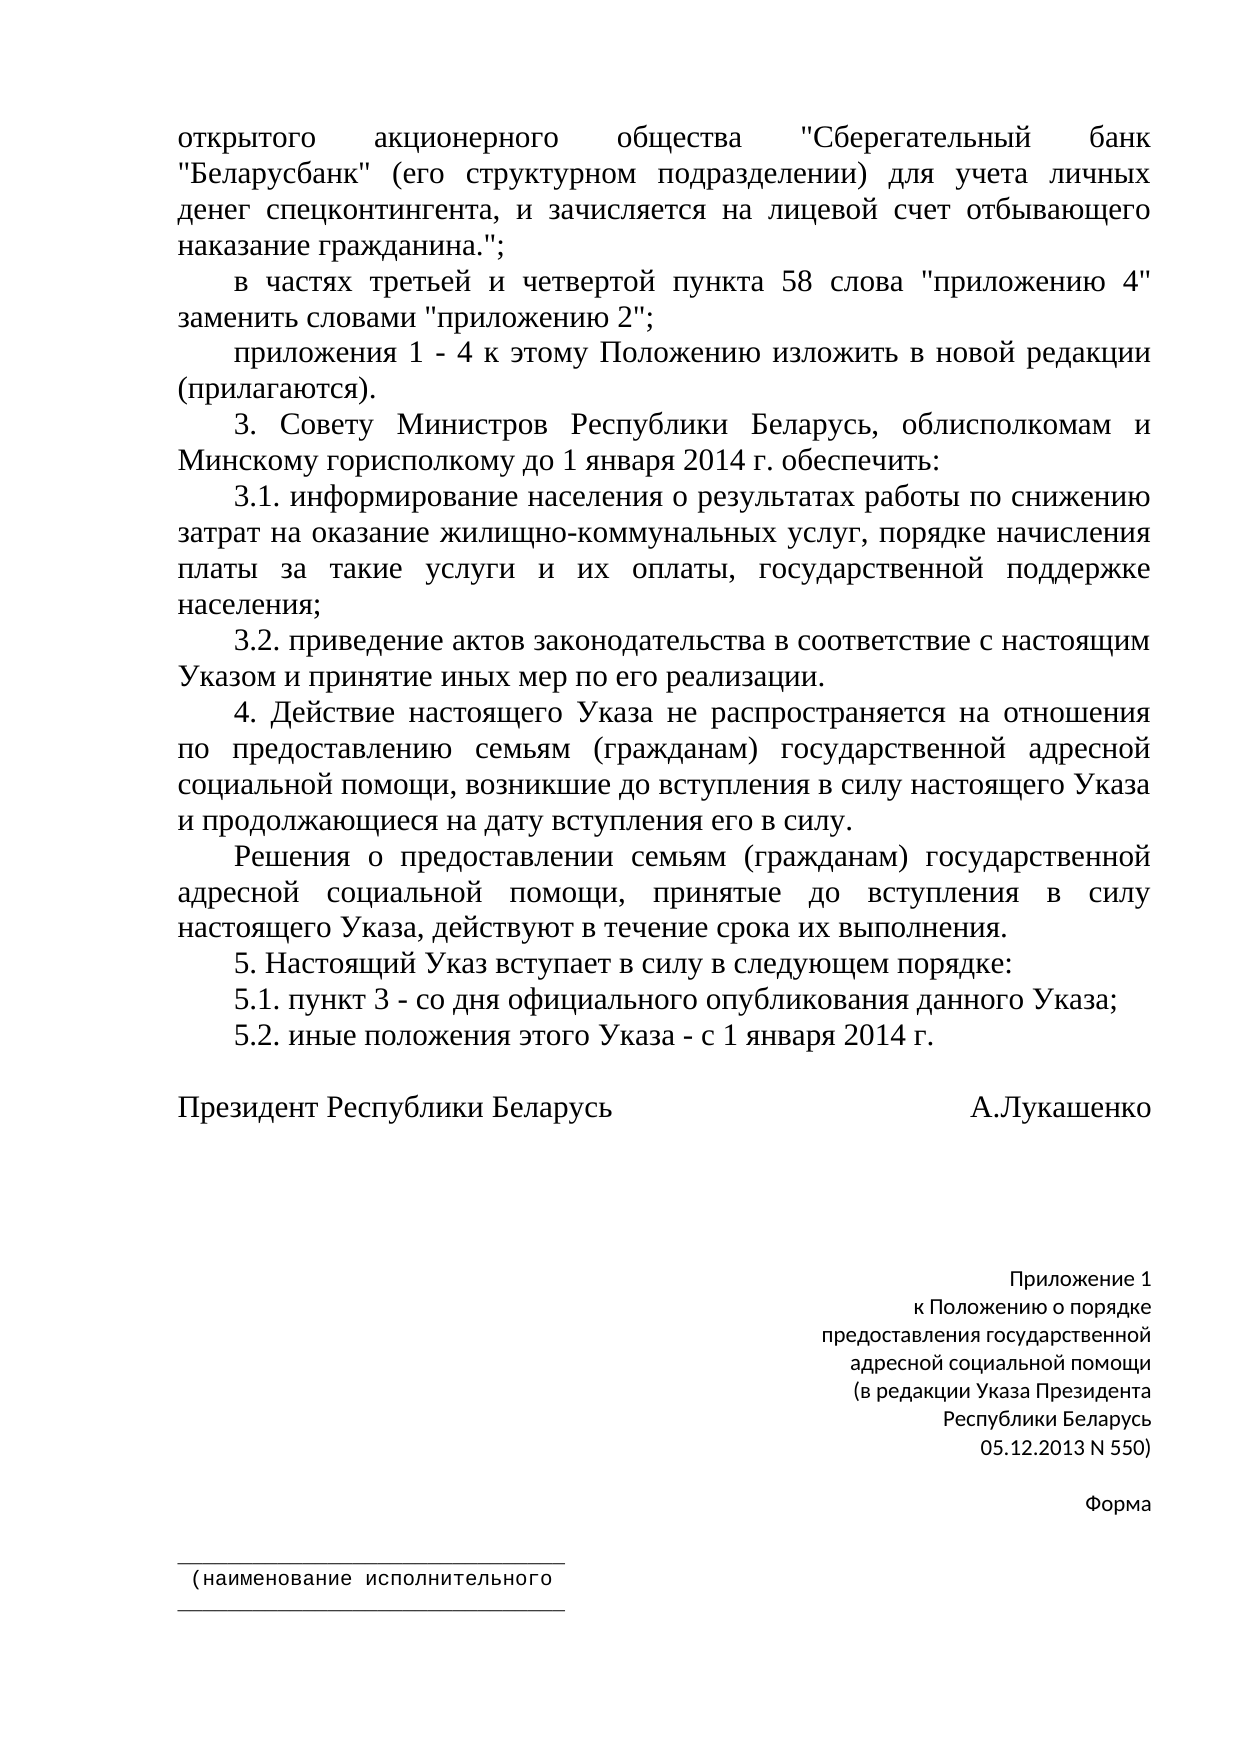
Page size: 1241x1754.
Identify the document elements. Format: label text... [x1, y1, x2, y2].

text 05.12.2013 N 550) [177, 1433, 1152, 1461]
text Республики Беларусь [177, 1404, 1152, 1433]
text адресной социальной помощи [177, 1348, 1152, 1377]
text 5.2. иные положения этого Указа - с 1 января 2014 г. [177, 1017, 1152, 1052]
text (в редакции Указа Президента [177, 1377, 1152, 1404]
text 4. Действие настоящего Указа не распространяется на отношения по предоставлению семьям (гражданам) государственной адресной социальной помощи, возникшие до вступления в силу настоящего Указа и продолжающиеся на дату вступления его в силу. [177, 693, 1152, 837]
text приложения 1 - 4 к этому Положению изложить в новой редакции (прилагаются). [177, 334, 1152, 406]
text _______________________________ [177, 1545, 1152, 1568]
table_header Президент Республики Беларусь [177, 1089, 664, 1124]
text Решения о предоставлении семьям (гражданам) государственной адресной социальной помощи, принятые до вступления в силу настоящего Указа, действуют в течение срока их выполнения. [177, 837, 1152, 945]
table_header А.Лукашенко [664, 1089, 1152, 1124]
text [177, 118, 1152, 262]
text в частях третьей и четвертой пункта 58 слова "приложению 4" заменить словами "приложению 2"; [177, 262, 1152, 334]
text Приложение 1 [177, 1264, 1152, 1292]
text _______________________________ [177, 1592, 1152, 1616]
text предоставления государственной [177, 1321, 1152, 1348]
text 5. Настоящий Указ вступает в силу в следующем порядке: [177, 945, 1152, 981]
text 3.2. приведение актов законодательства в соответствие с настоящим Указом и принятие иных мер по его реализации. [177, 621, 1152, 693]
text 3.1. информирование населения о результатах работы по снижению затрат на оказание жилищно-коммунальных услуг, порядке начисления платы за такие услуги и их оплаты, государственной поддержке населения; [177, 477, 1152, 621]
text Форма [177, 1489, 1152, 1517]
text 3. Совету Министров Республики Беларусь, облисполкомам и Минскому горисполкому до 1 января 2014 г. обеспечить: [177, 406, 1152, 477]
text 5.1. пункт 3 - со дня официального опубликования данного Указа; [177, 981, 1152, 1017]
text к Положению о порядке [177, 1292, 1152, 1321]
text (наименование исполнительного [177, 1568, 1152, 1592]
